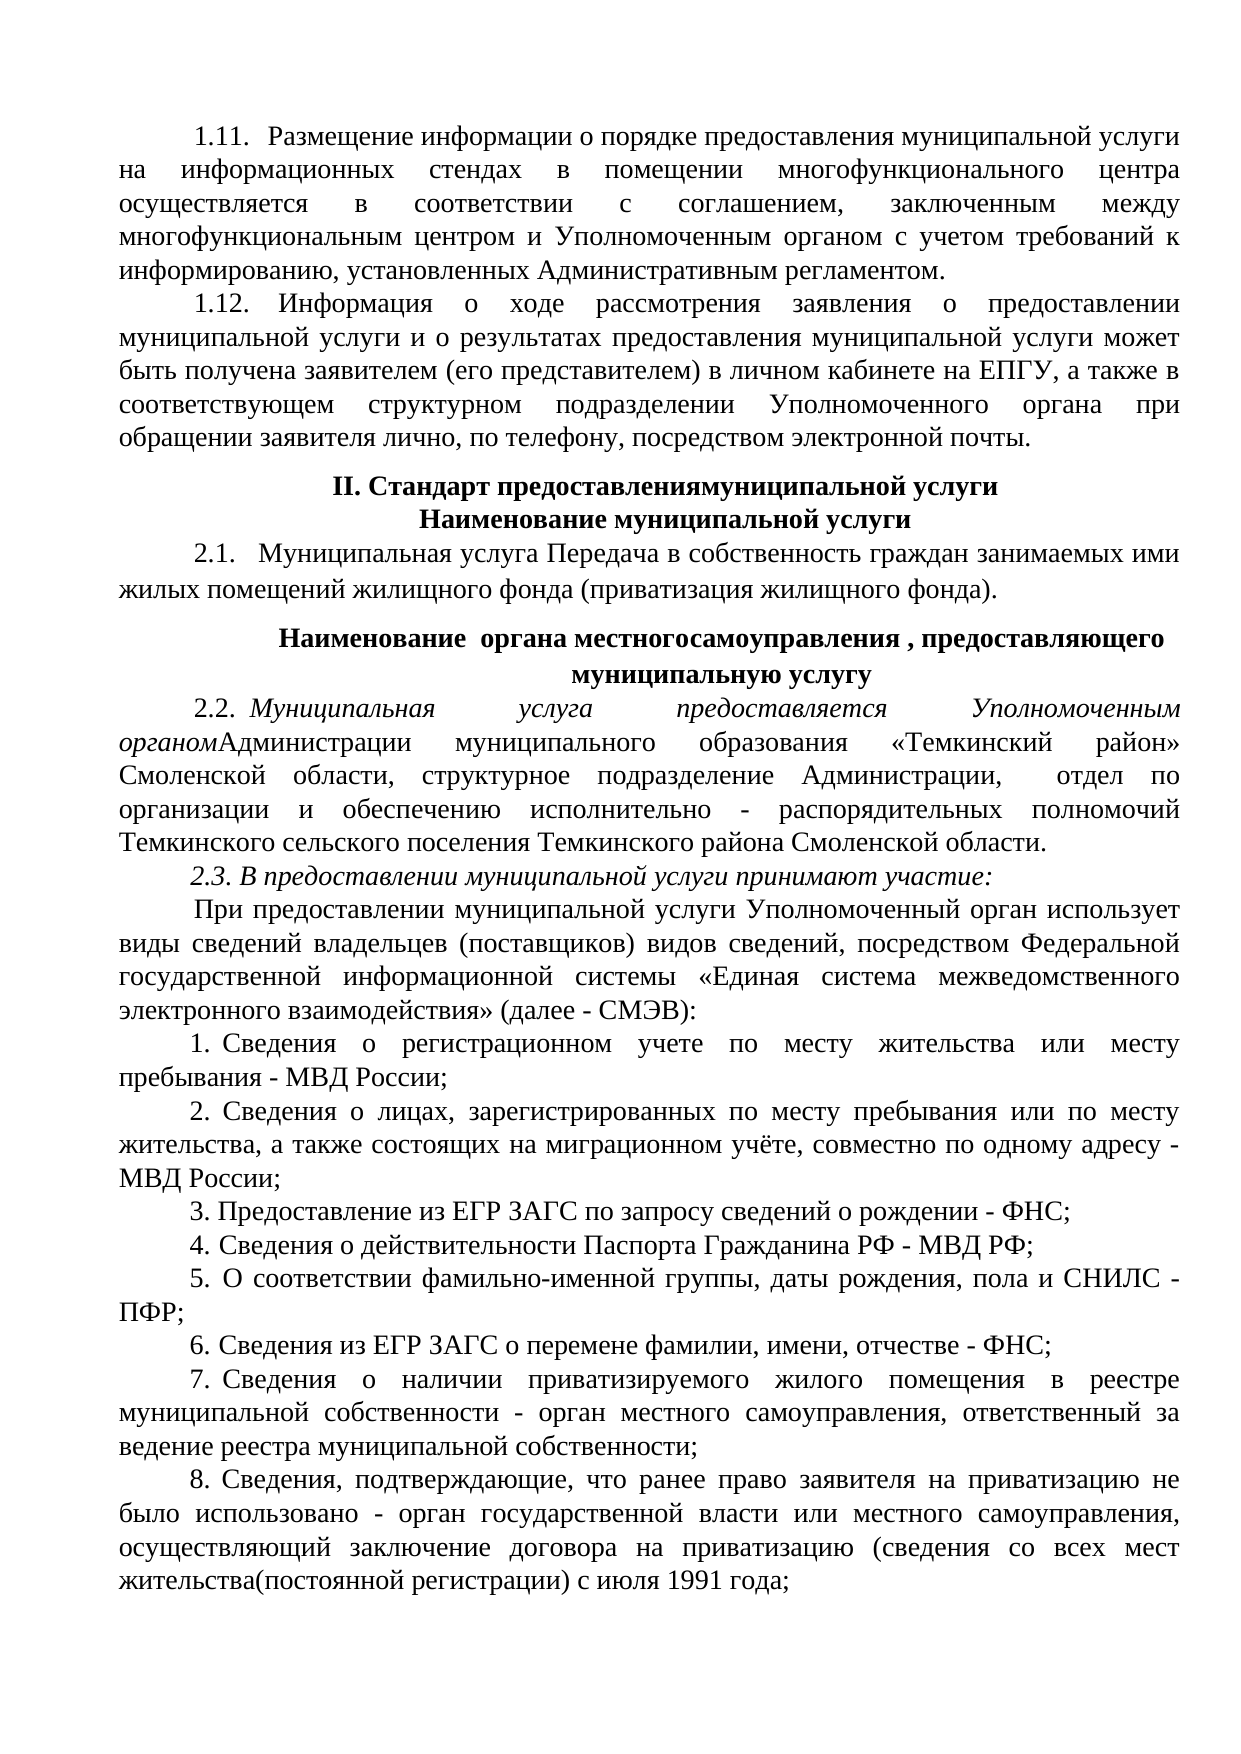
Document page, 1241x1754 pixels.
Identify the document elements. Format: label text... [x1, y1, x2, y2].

list Муниципальная услуга Передача в собственность граждан занимаемых ими жилых помещений жилищного фонда (приватизация жилищного фонда). [118, 534, 1181, 606]
text При предоставлении муниципальной услуги Уполномоченный орган использует виды сведений владельцев (поставщиков) видов сведений, посредством Федеральной государственной информационной системы «Единая система межведомственного электронного взаимодействия» (далее - СМЭВ): [118, 892, 1181, 1026]
list Предоставление из ЕГР ЗАГС по запросу сведений о рождении - ФНС; [118, 1194, 1183, 1227]
list Сведения, подтверждающие, что ранее право заявителя на приватизацию не было использовано - орган государственной власти или местного самоуправления, осуществляющий заключение договора на приватизацию (сведения со всех мест жительства(постоянной регистрации) с июля 1991 года; [118, 1462, 1181, 1596]
text 2.3. В предоставлении муниципальной услуги принимают участие: [190, 858, 1181, 892]
list Сведения о лицах, зарегистрированных по месту пребывания или по месту жительства, а также состоящих на миграционном учёте, совместно по одному адресу - МВД России; [118, 1093, 1181, 1194]
text II. Стандарт предоставлениямуниципальной услуги [191, 469, 1139, 502]
text Наименование муниципальной услуги [191, 502, 1139, 534]
text Наименование органа местногосамоуправления , предоставляющего муниципальную услугу [260, 619, 1183, 691]
list Сведения о наличии приватизируемого жилого помещения в реестре муниципальной собственности - орган местного самоуправления, ответственный за ведение реестра муниципальной собственности; [118, 1362, 1181, 1462]
list Информация о ходе рассмотрения заявления о предоставлении муниципальной услуги и о результатах предоставления муниципальной услуги может быть получена заявителем (его представителем) в личном кабинете на ЕПГУ, а также в соответствующем структурном подразделении Уполномоченного органа при обращении заявителя лично, по телефону, посредством электронной почты. [118, 286, 1181, 454]
list Размещение информации о порядке предоставления муниципальной услуги на информационных стендах в помещении многофункционального центра осуществляется в соответствии с соглашением, заключенным между многофункциональным центром и Уполномоченным органом с учетом требований к информированию, установленных Административным регламентом. [118, 118, 1181, 286]
list Муниципальная услуга предоставляется Уполномоченным органомАдминистрации муниципального образования «Темкинский район» Смоленской области, структурное подразделение Администрации, отдел по организации и обеспечению исполнительно - распорядительных полномочий Темкинского сельского поселения Темкинского района Смоленской области. [118, 691, 1181, 858]
list О соответствии фамильно-именной группы, даты рождения, пола и СНИЛС - ПФР; [118, 1261, 1181, 1328]
list Сведения из ЕГР ЗАГС о перемене фамилии, имени, отчестве - ФНС; [118, 1328, 1183, 1362]
list Сведения о регистрационном учете по месту жительства или месту пребывания - МВД России; [118, 1026, 1181, 1093]
list Сведения о действительности Паспорта Гражданина РФ - МВД РФ; [118, 1227, 1183, 1261]
